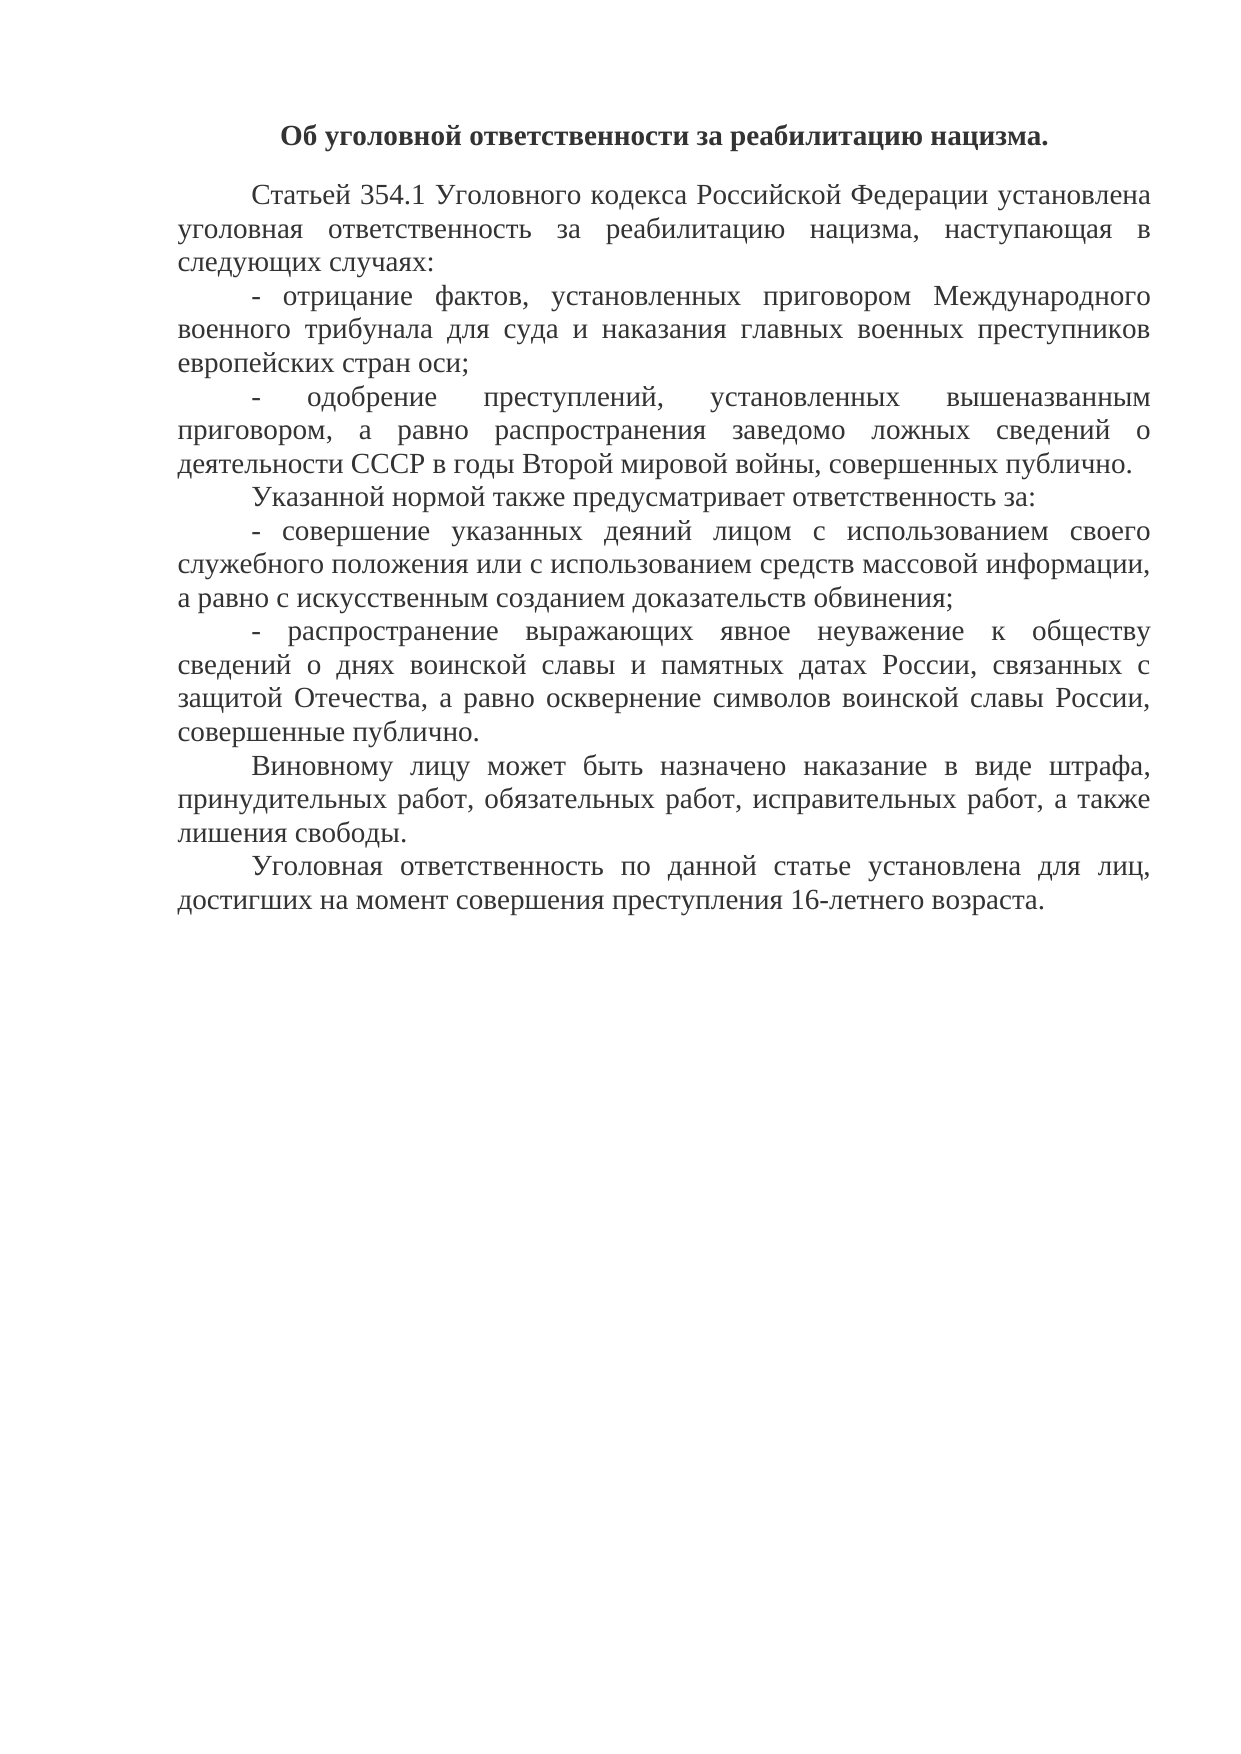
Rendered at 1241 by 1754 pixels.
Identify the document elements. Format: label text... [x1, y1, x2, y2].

text Об уголовной ответственности за реабилитацию нацизма. [177, 118, 1152, 152]
text Указанной нормой также предусматривает ответственность за: [177, 479, 1152, 513]
text Статьей 354.1 Уголовного кодекса Российской Федерации установлена уголовная ответственность за реабилитацию нацизма, наступающая в следующих случаях: [177, 177, 1152, 278]
text Уголовная ответственность по данной статье установлена для лиц, достигших на момент совершения преступления 16-летнего возраста. [177, 848, 1152, 915]
text - совершение указанных деяний лицом с использованием своего служебного положения или с использованием средств массовой информации, а равно с искусственным созданием доказательств обвинения; [177, 513, 1152, 613]
text - распространение выражающих явное неуважение к обществу сведений о днях воинской славы и памятных датах России, связанных с защитой Отечества, а равно осквернение символов воинской славы России, совершенные публично. [177, 613, 1152, 748]
text - отрицание фактов, установленных приговором Международного военного трибунала для суда и наказания главных военных преступников европейских стран оси; [177, 278, 1152, 379]
text - одобрение преступлений, установленных вышеназванным приговором, а равно распространения заведомо ложных сведений о деятельности СССР в годы Второй мировой войны, совершенных публично. [177, 379, 1152, 479]
text Виновному лицу может быть назначено наказание в виде штрафа, принудительных работ, обязательных работ, исправительных работ, а также лишения свободы. [177, 748, 1152, 848]
